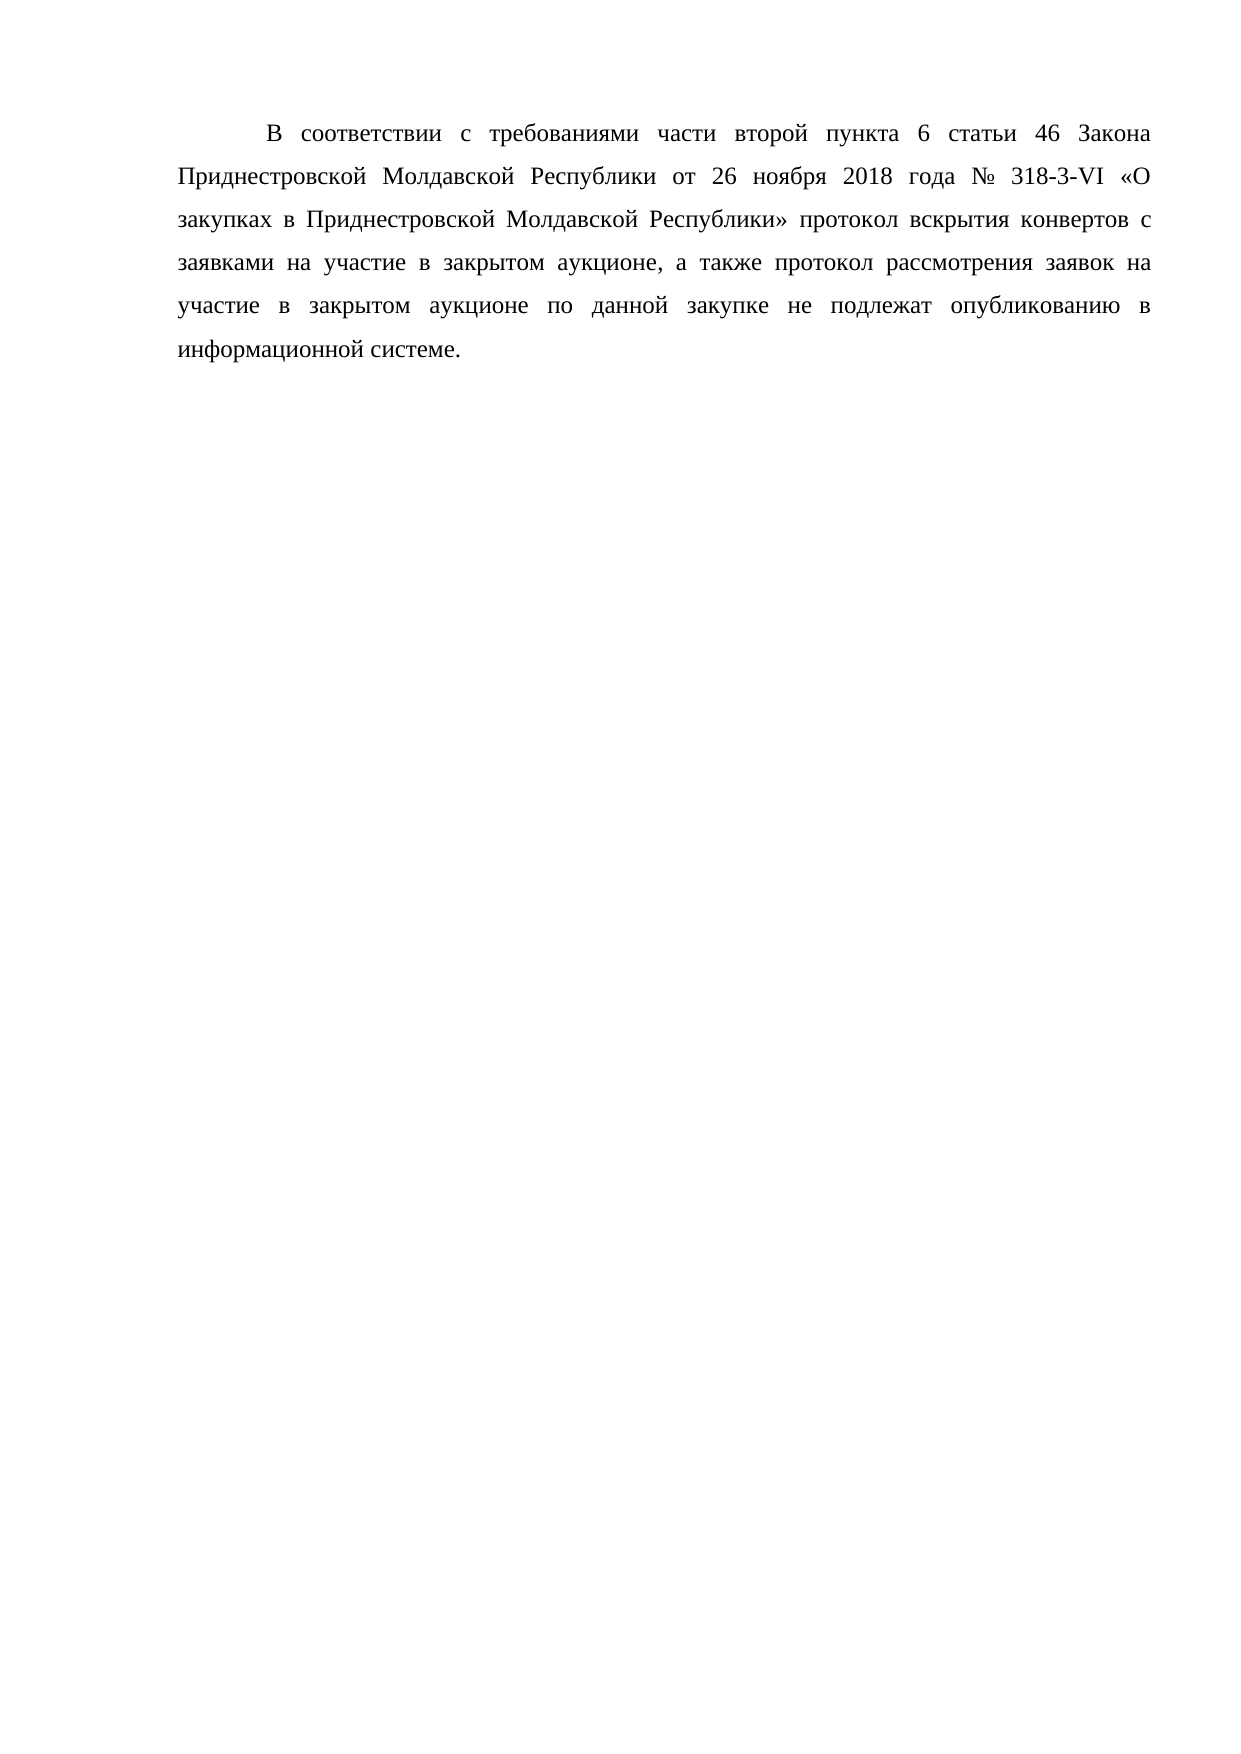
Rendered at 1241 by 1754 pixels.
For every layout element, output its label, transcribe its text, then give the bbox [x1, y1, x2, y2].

text В соответствии с требованиями части второй пункта 6 статьи 46 Закона Приднестровской Молдавской Республики от 26 ноября 2018 года № 318-3-VI «О закупках в Приднестровской Молдавской Республики» протокол вскрытия конвертов с заявками на участие в закрытом аукционе, а также протокол рассмотрения заявок на участие в закрытом аукционе по данной закупке не подлежат опубликованию в информационной системе. [177, 118, 1152, 362]
